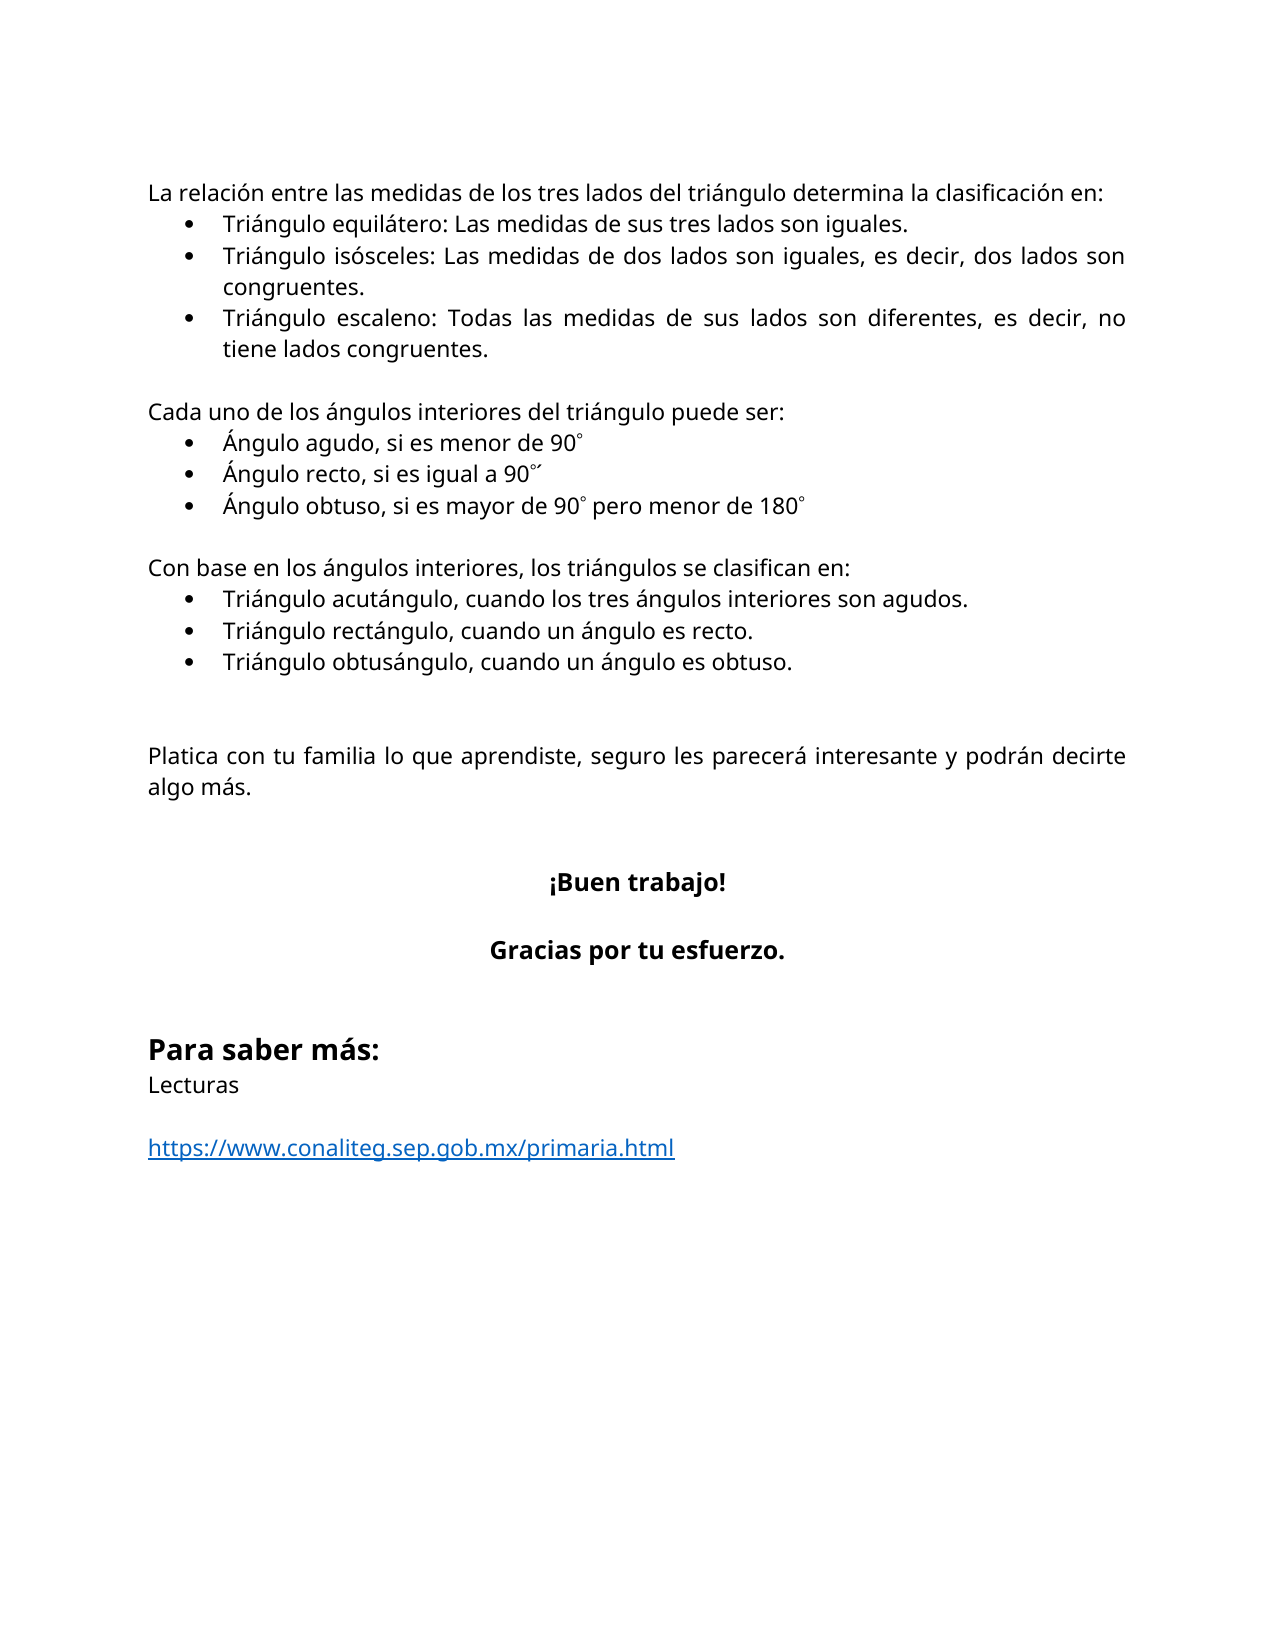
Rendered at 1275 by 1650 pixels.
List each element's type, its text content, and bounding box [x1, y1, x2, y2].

text Gracias por tu esfuerzo. [148, 933, 1127, 967]
text La relación entre las medidas de los tres lados del triángulo determina la clasificación en: [148, 177, 1127, 208]
list Triángulo acutángulo, cuando los tres ángulos interiores son agudos. [185, 583, 1127, 615]
text Con base en los ángulos interiores, los triángulos se clasifican en: [148, 552, 1127, 583]
list Triángulo rectángulo, cuando un ángulo es recto. [185, 615, 1127, 646]
list Triángulo isósceles: Las medidas de dos lados son iguales, es decir, dos lados son congruentes. [185, 240, 1127, 302]
text Para saber más: [148, 1029, 1127, 1069]
list Triángulo equilátero: Las medidas de sus tres lados son iguales. [185, 208, 1127, 240]
text Cada uno de los ángulos interiores del triángulo puede ser: [148, 396, 1127, 427]
list Ángulo recto, si es igual a 90´ [185, 458, 1127, 490]
list Triángulo escaleno: Todas las medidas de sus lados son diferentes, es decir, no tiene lados congruentes. [185, 302, 1127, 365]
list Ángulo obtuso, si es mayor de 90 pero menor de 180 [185, 490, 1127, 521]
text https://www.conaliteg.sep.gob.mx/primaria.html [148, 1132, 1127, 1163]
text Lecturas [148, 1069, 1127, 1100]
text ¡Buen trabajo! [148, 865, 1127, 899]
text Platica con tu familia lo que aprendiste, seguro les parecerá interesante y podrán decirte algo más. [148, 740, 1127, 802]
list Ángulo agudo, si es menor de 90 [185, 427, 1127, 458]
list Triángulo obtusángulo, cuando un ángulo es obtuso. [185, 646, 1127, 677]
